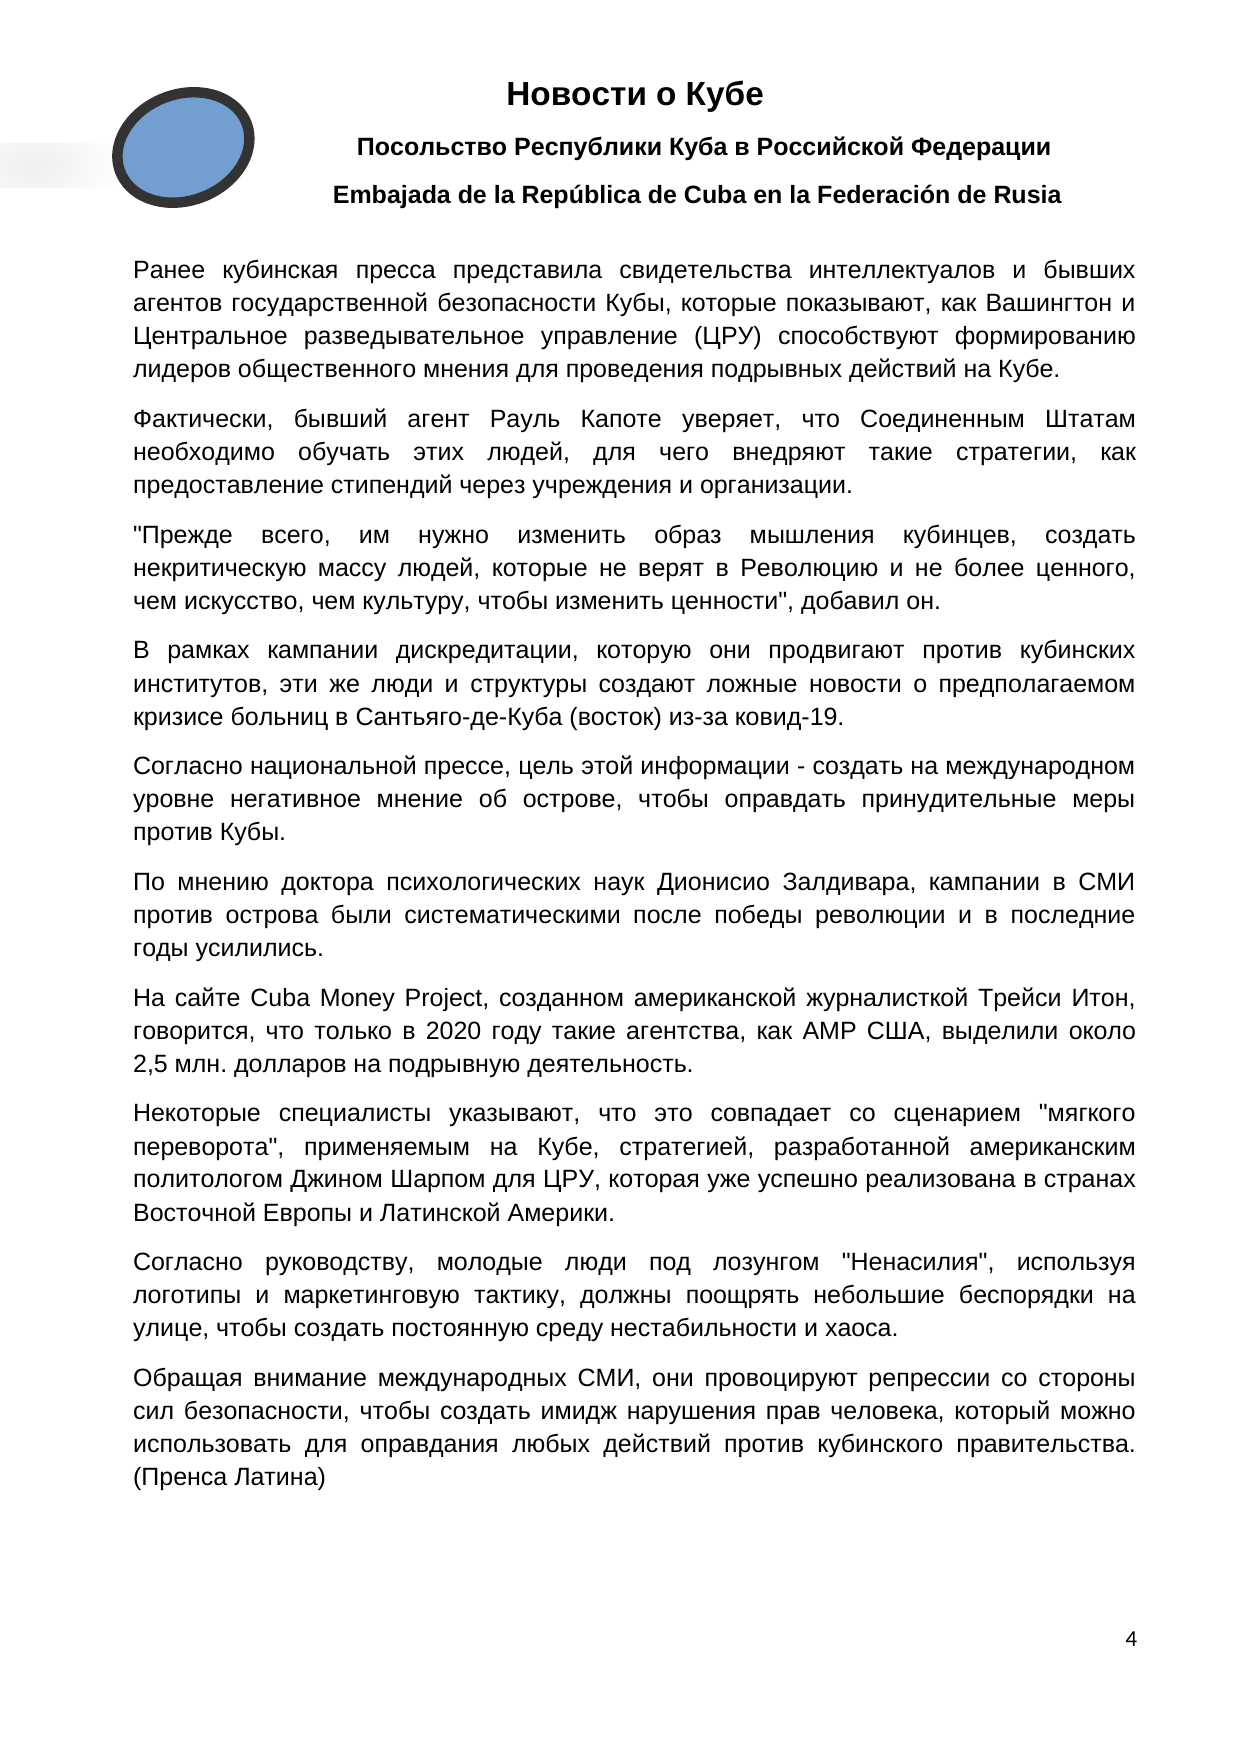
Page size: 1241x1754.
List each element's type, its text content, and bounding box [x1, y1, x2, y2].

text По мнению доктора психологических наук Дионисио Залдивара, кампании в СМИ против острова были систематическими после победы революции и в последние годы усилились. [133, 867, 1137, 962]
text Согласно руководству, молодые люди под лозунгом "Ненасилия", используя логотипы и маркетинговую тактику, должны поощрять небольшие беспорядки на улице, чтобы создать постоянную среду нестабильности и хаоса. [133, 1247, 1137, 1342]
text Ранее кубинская пресса представила свидетельства интеллектуалов и бывших агентов государственной безопасности Кубы, которые показывают, как Вашингтон и Центральное разведывательное управление (ЦРУ) способствуют формированию лидеров общественного мнения для проведения подрывных действий на Кубе. [133, 255, 1137, 383]
text Обращая внимание международных СМИ, они провоцируют репрессии со стороны сил безопасности, чтобы создать имидж нарушения прав человека, который можно использовать для оправдания любых действий против кубинского правительства. (Пренса Латина) [133, 1363, 1137, 1491]
text Некоторые специалисты указывают, что это совпадает со сценарием "мягкого переворота", применяемым на Кубе, стратегией, разработанной американским политологом Джином Шарпом для ЦРУ, которая уже успешно реализована в странах Восточной Европы и Латинской Америки. [133, 1098, 1137, 1226]
text На сайте Cuba Money Project, созданном американской журналисткой Трейси Итон, говорится, что только в 2020 году такие агентства, как АМР США, выделили около 2,5 млн. долларов на подрывную деятельность. [133, 983, 1137, 1077]
text "Прежде всего, им нужно изменить образ мышления кубинцев, создать некритическую массу людей, которые не верят в Революцию и не более ценного, чем искусство, чем культуру, чтобы изменить ценности", добавил он. [133, 520, 1137, 614]
text Фактически, бывший агент Рауль Капоте уверяет, что Соединенным Штатам необходимо обучать этих людей, для чего внедряют такие стратегии, как предоставление стипендий через учреждения и организации. [133, 404, 1137, 499]
text Согласно национальной прессе, цель этой информации - создать на международном уровне негативное мнение об острове, чтобы оправдать принудительные меры против Кубы. [133, 751, 1137, 846]
text В рамках кампании дискредитации, которую они продвигают против кубинских институтов, эти же люди и структуры создают ложные новости о предполагаемом кризисе больниц в Сантьяго-де-Куба (восток) из-за ковид-19. [133, 636, 1137, 730]
